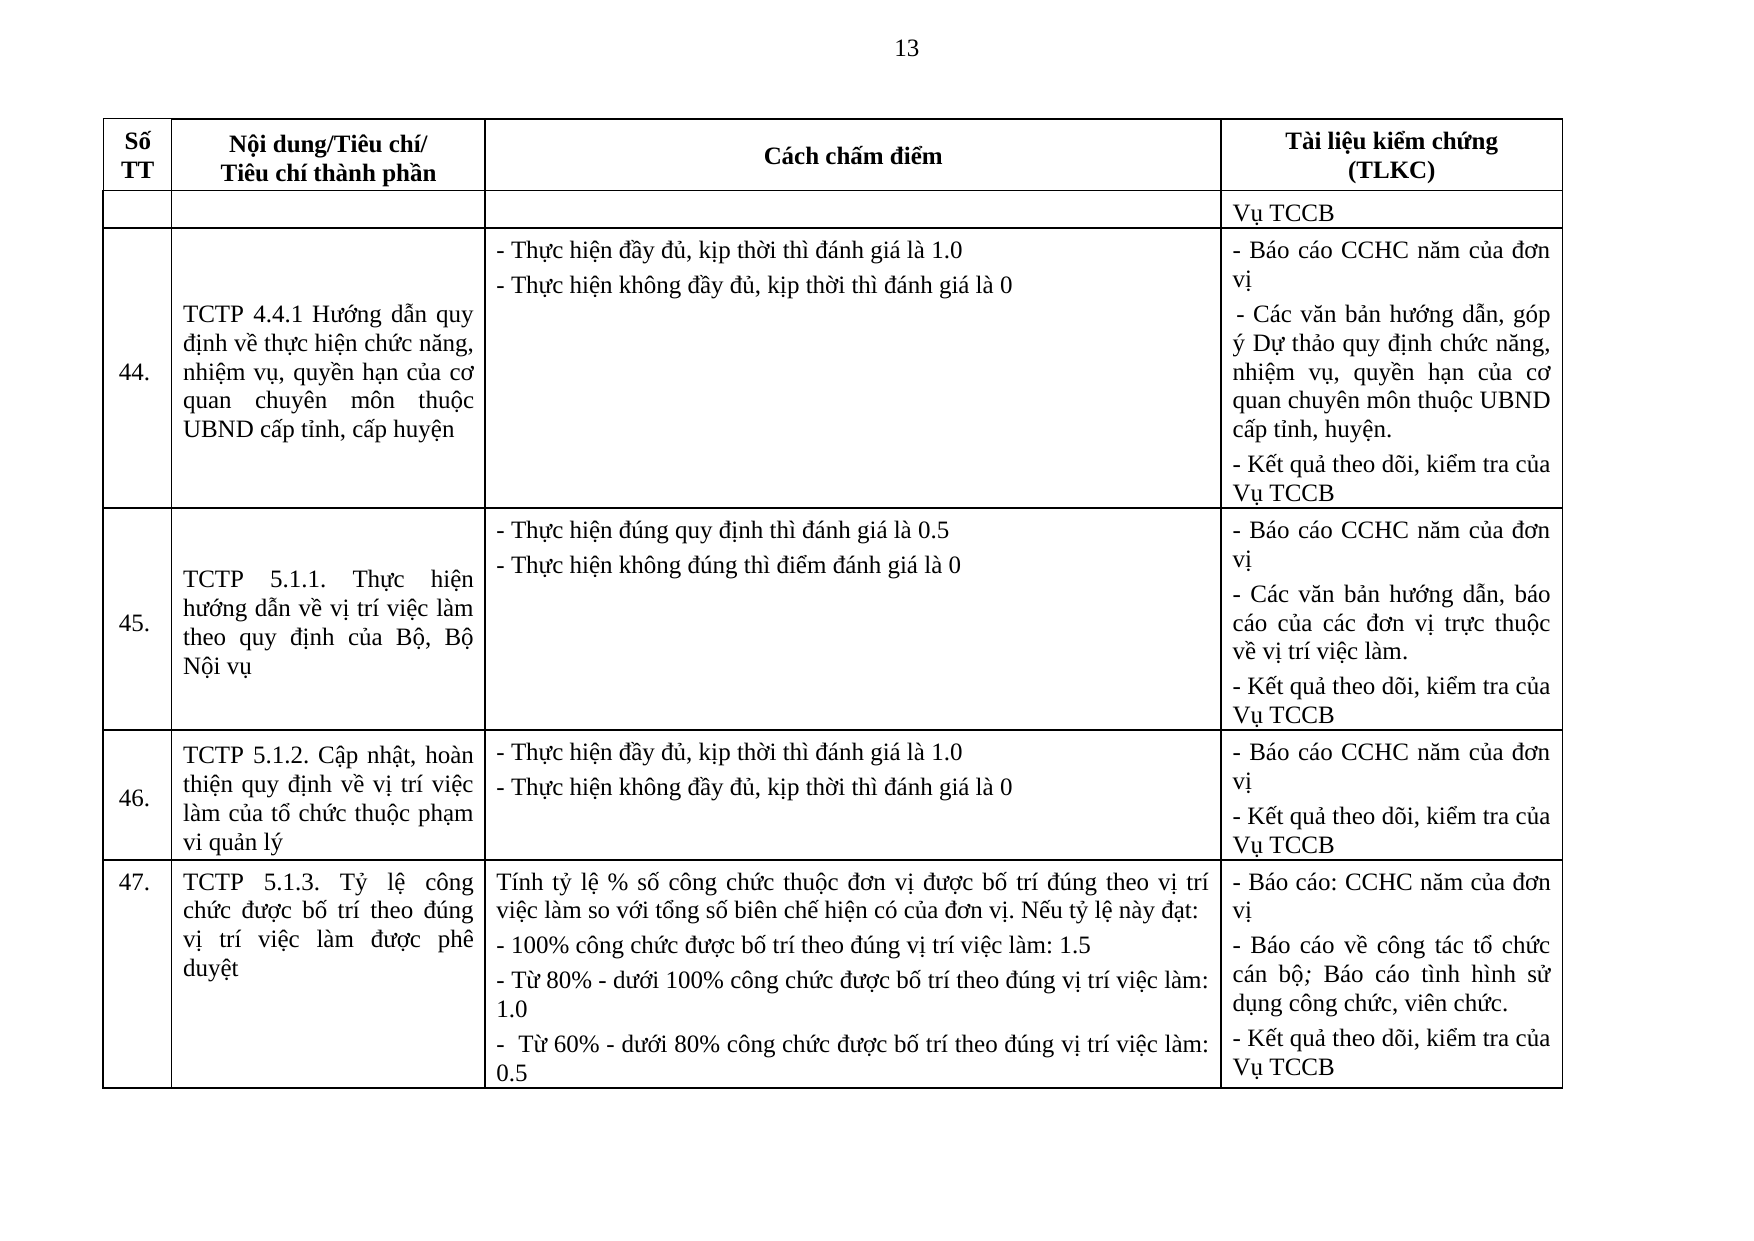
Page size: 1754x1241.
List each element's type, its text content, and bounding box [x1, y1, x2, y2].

table_cell - Báo cáo CCHC năm của đơn vị - Các văn bản hướng dẫn, góp ý Dự thảo quy định chức năng, nhiệm vụ, quyền hạn của cơ quan chuyên môn thuộc UBND cấp tỉnh, huyện. - Kết quả theo dõi, kiểm tra của Vụ TCCB [1222, 229, 1562, 507]
table_cell TCTP 4.4.1 Hướng dẫn quy định về thực hiện chức năng, nhiệm vụ, quyền hạn của cơ quan chuyên môn thuộc UBND cấp tỉnh, cấp huyện [172, 229, 484, 507]
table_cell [486, 191, 1220, 227]
table_header Số TT [104, 119, 171, 190]
table_cell [104, 191, 171, 227]
table_cell [104, 509, 171, 729]
table_cell - Thực hiện đúng quy định thì đánh giá là 0.5 - Thực hiện không đúng thì điểm đánh giá là 0 [486, 509, 1220, 729]
table_header Nội dung/Tiêu chí/ Tiêu chí thành phần [172, 120, 484, 190]
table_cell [1222, 191, 1562, 227]
table_cell - Báo cáo CCHC năm của đơn vị - Kết quả theo dõi, kiểm tra của Vụ TCCB [1222, 731, 1562, 858]
table_cell TCTP 5.1.2. Cập nhật, hoàn thiện quy định về vị trí việc làm của tổ chức thuộc phạm vi quản lý [172, 731, 484, 858]
table_cell [104, 731, 171, 858]
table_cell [172, 191, 484, 227]
table_cell TCTP 5.1.1. Thực hiện hướng dẫn về vị trí việc làm theo quy định của Bộ, Bộ Nội vụ [172, 509, 484, 729]
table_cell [172, 861, 484, 1087]
table_header Cách chấm điểm [486, 120, 1220, 190]
table_header Tài liệu kiểm chứng (TLKC) [1222, 120, 1562, 190]
table_cell [104, 861, 171, 1087]
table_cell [486, 861, 1220, 1087]
table_cell - Thực hiện đầy đủ, kịp thời thì đánh giá là 1.0 - Thực hiện không đầy đủ, kịp thời thì đánh giá là 0 [486, 229, 1220, 507]
table_cell [104, 229, 171, 507]
table_cell - Thực hiện đầy đủ, kịp thời thì đánh giá là 1.0 - Thực hiện không đầy đủ, kịp thời thì đánh giá là 0 [486, 731, 1220, 858]
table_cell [1222, 861, 1562, 1087]
table_cell - Báo cáo CCHC năm của đơn vị - Các văn bản hướng dẫn, báo cáo của các đơn vị trực thuộc về vị trí việc làm. - Kết quả theo dõi, kiểm tra của Vụ TCCB [1222, 509, 1562, 729]
